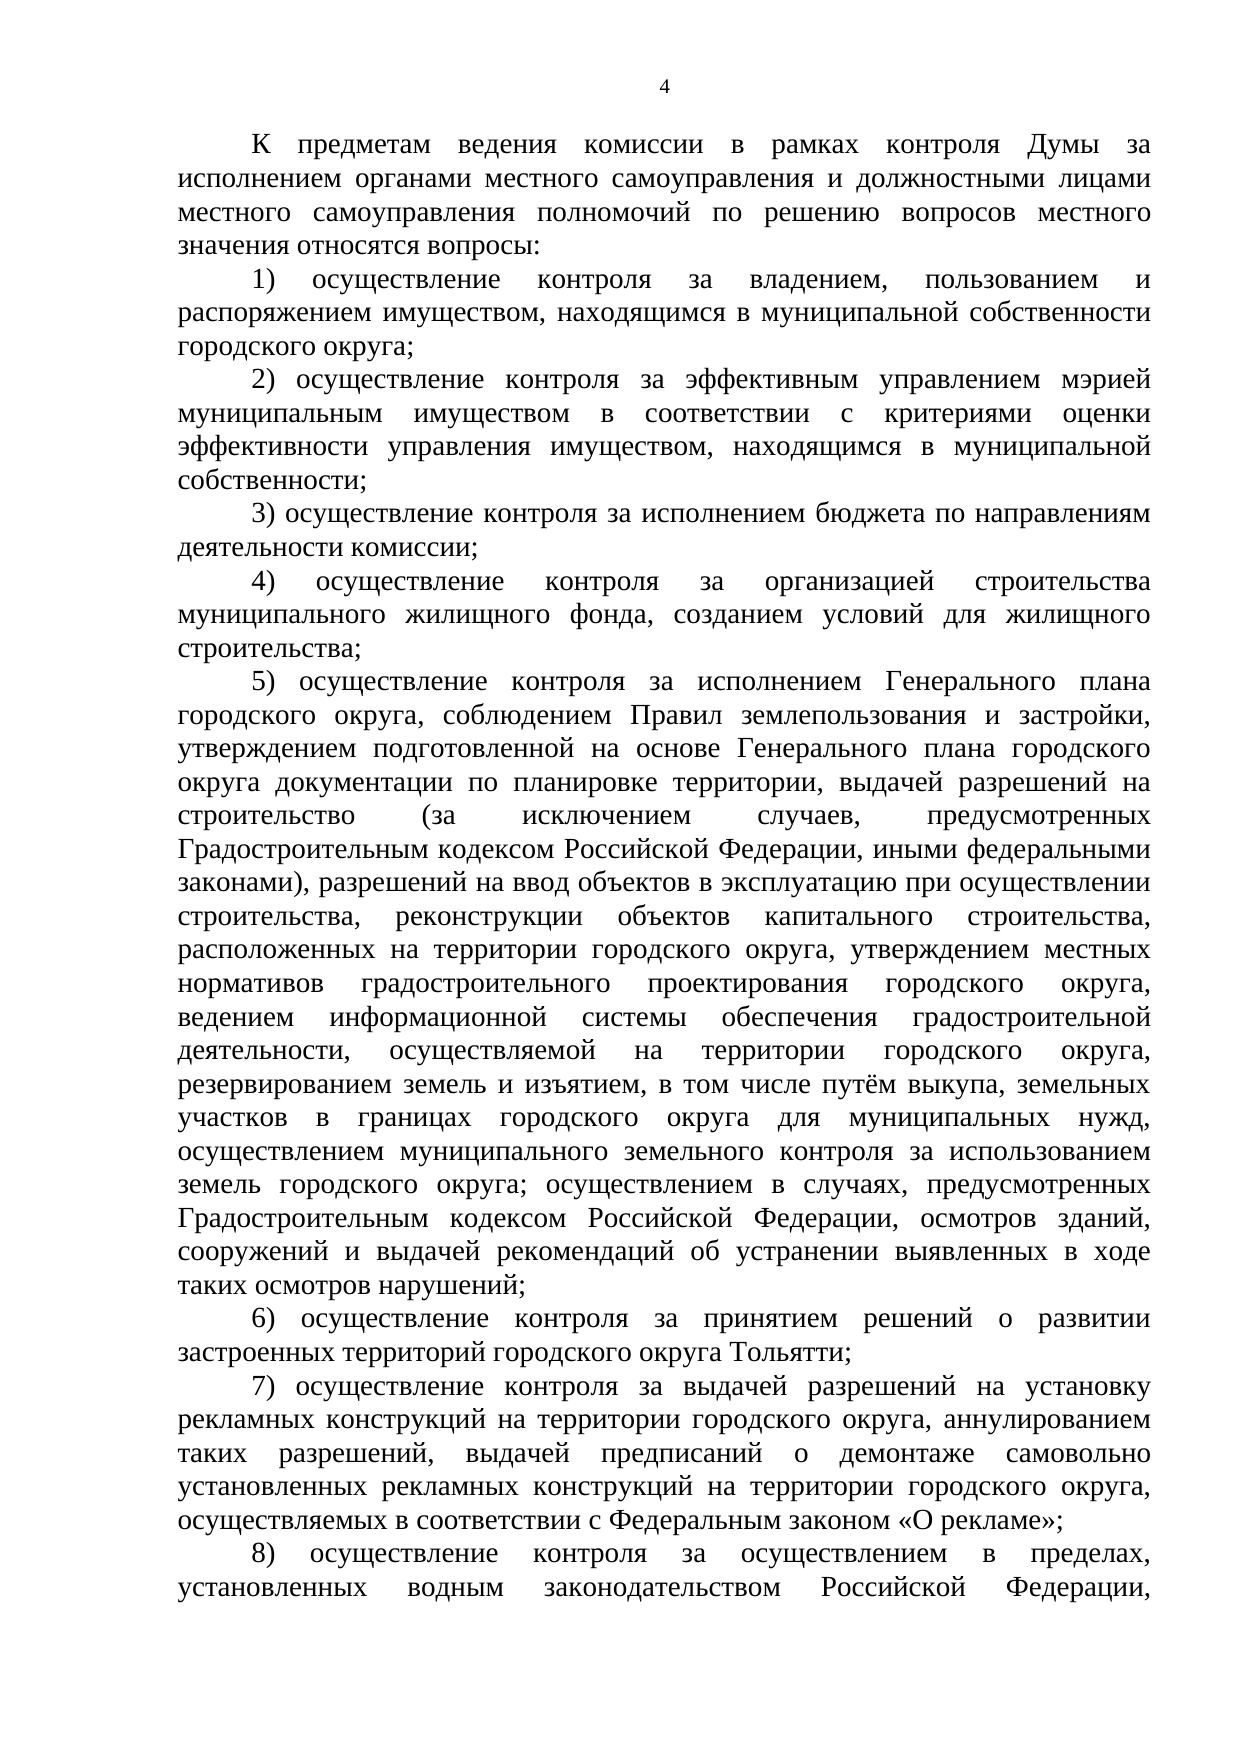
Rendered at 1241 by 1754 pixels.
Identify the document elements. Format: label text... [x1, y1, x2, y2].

text К предметам ведения комиссии в рамках контроля Думы за исполнением органами местного самоуправления и должностными лицами местного самоуправления полномочий по решению вопросов местного значения относятся вопросы: [177, 127, 1152, 261]
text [177, 1535, 1152, 1602]
text 2) осуществление контроля за эффективным управлением мэрией муниципальным имуществом в соответствии с критериями оценки эффективности управления имуществом, находящимся в муниципальной собственности; [177, 361, 1152, 496]
text 4) осуществление контроля за организацией строительства муниципального жилищного фонда, созданием условий для жилищного строительства; [177, 563, 1152, 663]
text 1) осуществление контроля за владением, пользованием и распоряжением имуществом, находящимся в муниципальной собственности городского округа; [177, 261, 1152, 361]
text 7) осуществление контроля за выдачей разрешений на установку рекламных конструкций на территории городского округа, аннулированием таких разрешений, выдачей предписаний о демонтаже самовольно установленных рекламных конструкций на территории городского округа, осуществляемых в соответствии с Федеральным законом «О рекламе»; [177, 1368, 1152, 1535]
text 6) осуществление контроля за принятием решений о развитии застроенных территорий городского округа Тольятти; [177, 1301, 1152, 1368]
text 5) осуществление контроля за исполнением Генерального плана городского округа, соблюдением Правил землепользования и застройки, утверждением подготовленной на основе Генерального плана городского округа документации по планировке территории, выдачей разрешений на строительство (за исключением случаев, предусмотренных Градостроительным кодексом Российской Федерации, иными федеральными законами), разрешений на ввод объектов в эксплуатацию при осуществлении строительства, реконструкции объектов капитального строительства, расположенных на территории городского округа, утверждением местных нормативов градостроительного проектирования городского округа, ведением информационной системы обеспечения градостроительной деятельности, осуществляемой на территории городского округа, резервированием земель и изъятием, в том числе путём выкупа, земельных участков в границах городского округа для муниципальных нужд, осуществлением муниципального земельного контроля за использованием земель городского округа; осуществлением в случаях, предусмотренных Градостроительным кодексом Российской Федерации, осмотров зданий, сооружений и выдачей рекомендаций об устранении выявленных в ходе таких осмотров нарушений; [177, 663, 1152, 1301]
text 3) осуществление контроля за исполнением бюджета по направлениям деятельности комиссии; [177, 496, 1152, 563]
